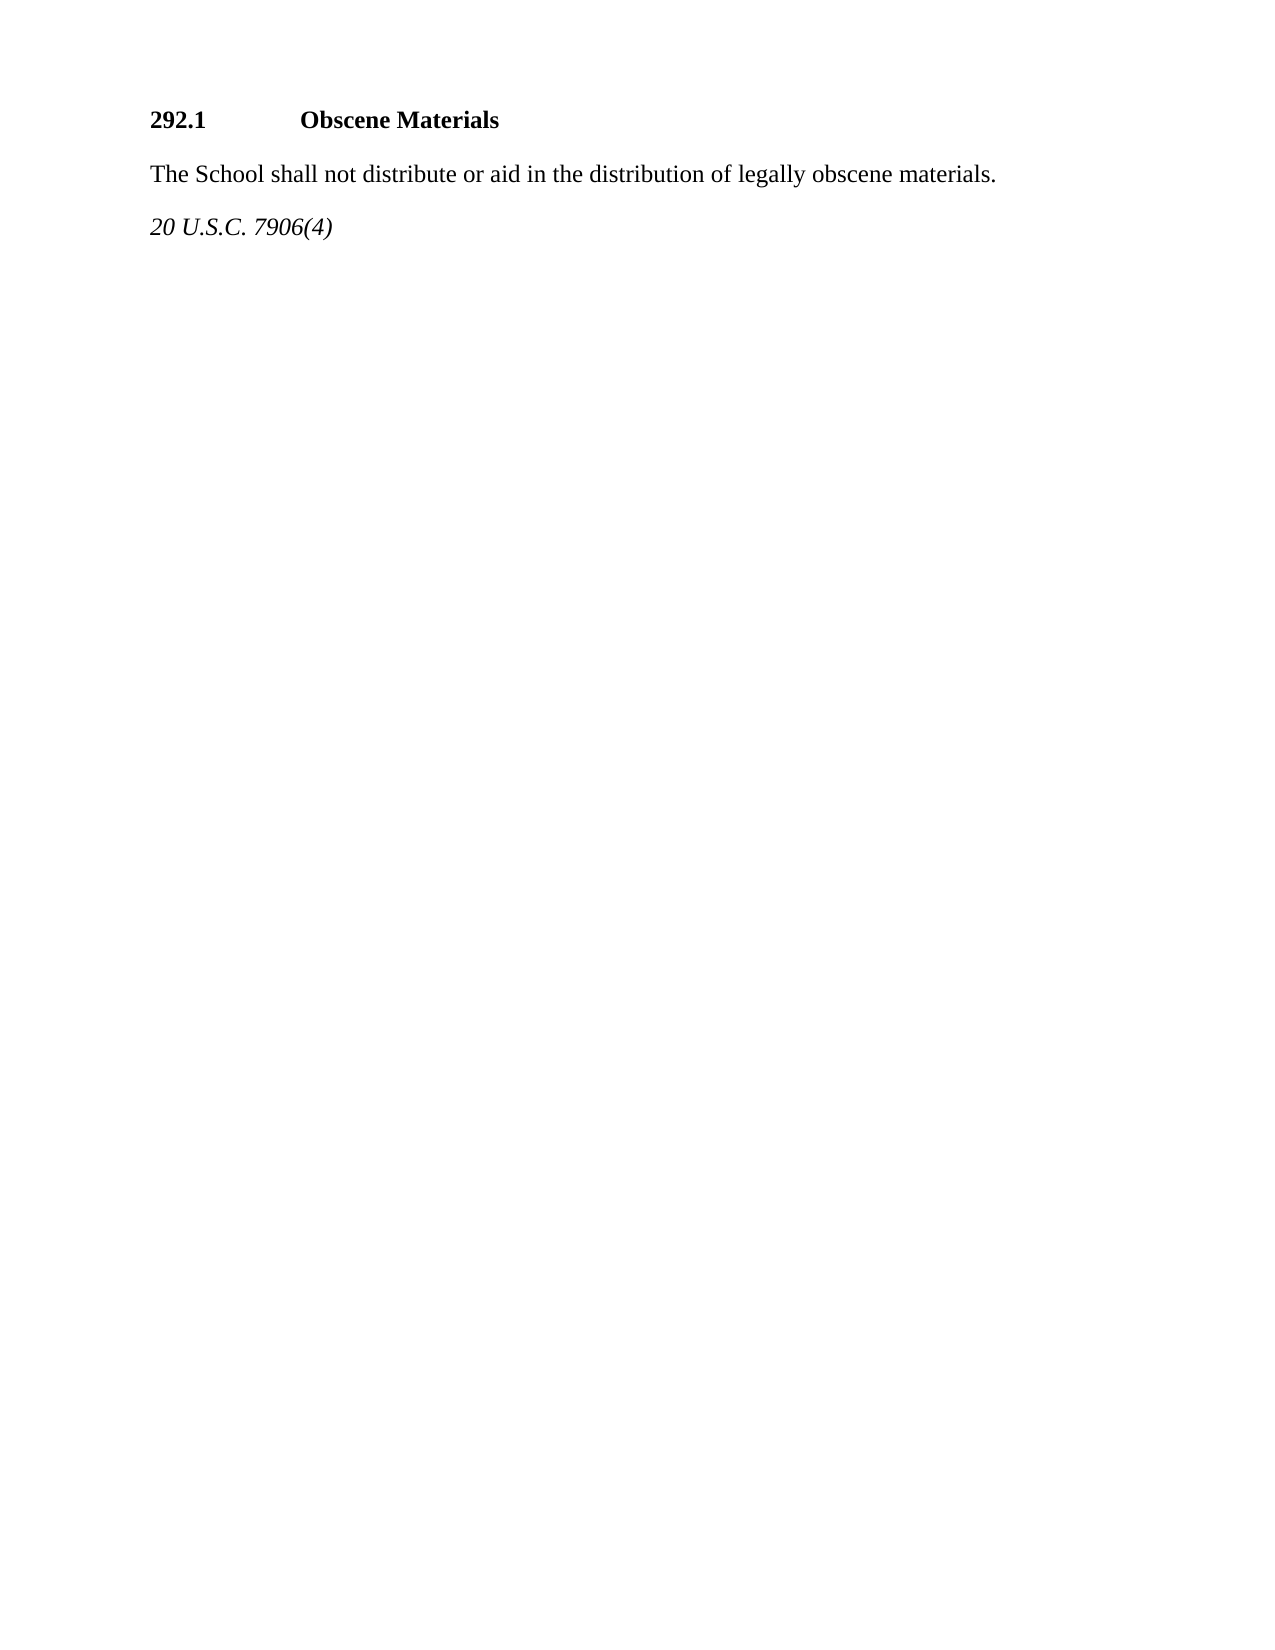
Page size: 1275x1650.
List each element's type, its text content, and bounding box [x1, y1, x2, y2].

text The School shall not distribute or aid in the distribution of legally obscene materials. [150, 159, 1125, 187]
text 20 U.S.C. 7906(4) [150, 212, 1125, 241]
text 292.1 Obscene Materials [150, 105, 1125, 134]
